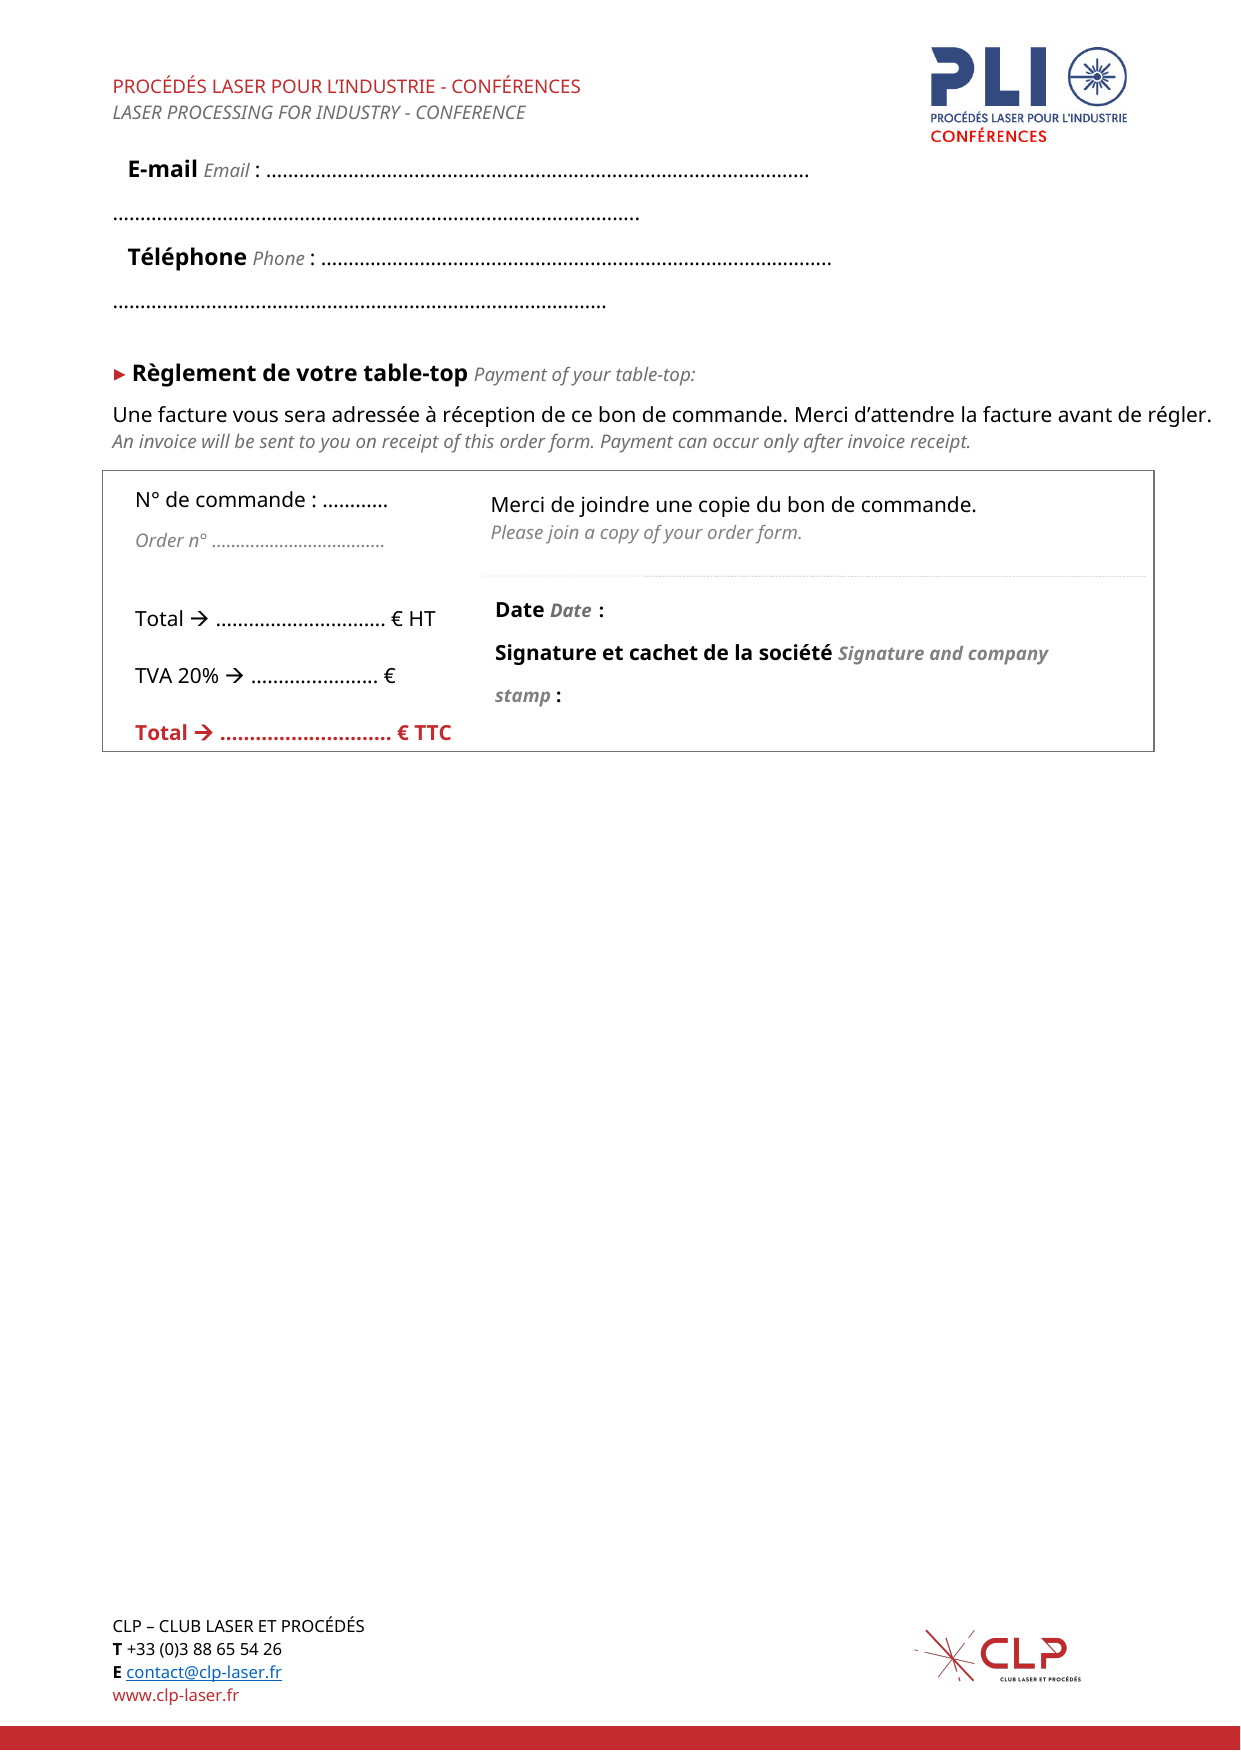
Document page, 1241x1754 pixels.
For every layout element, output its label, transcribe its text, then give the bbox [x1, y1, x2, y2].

text Règlement de votre table-top Payment of your table-top: [112, 357, 1222, 389]
text Une facture vous sera adressée à réception de ce bon de commande. Merci d’attendre la facture avant de régler. [112, 400, 1222, 428]
text E-mail Email : …………………………………..………………………………………………….……………………………………………………………………….………….. [112, 153, 1222, 227]
text Téléphone Phone : …………………..………………..……..…………………….……………..……………………………………………………………………………… [112, 241, 1221, 315]
text An invoice will be sent to you on receipt of this order form. Payment can occur only after invoice receipt. [112, 428, 1222, 454]
picture [884, 1607, 1111, 1712]
picture [931, 47, 1127, 142]
